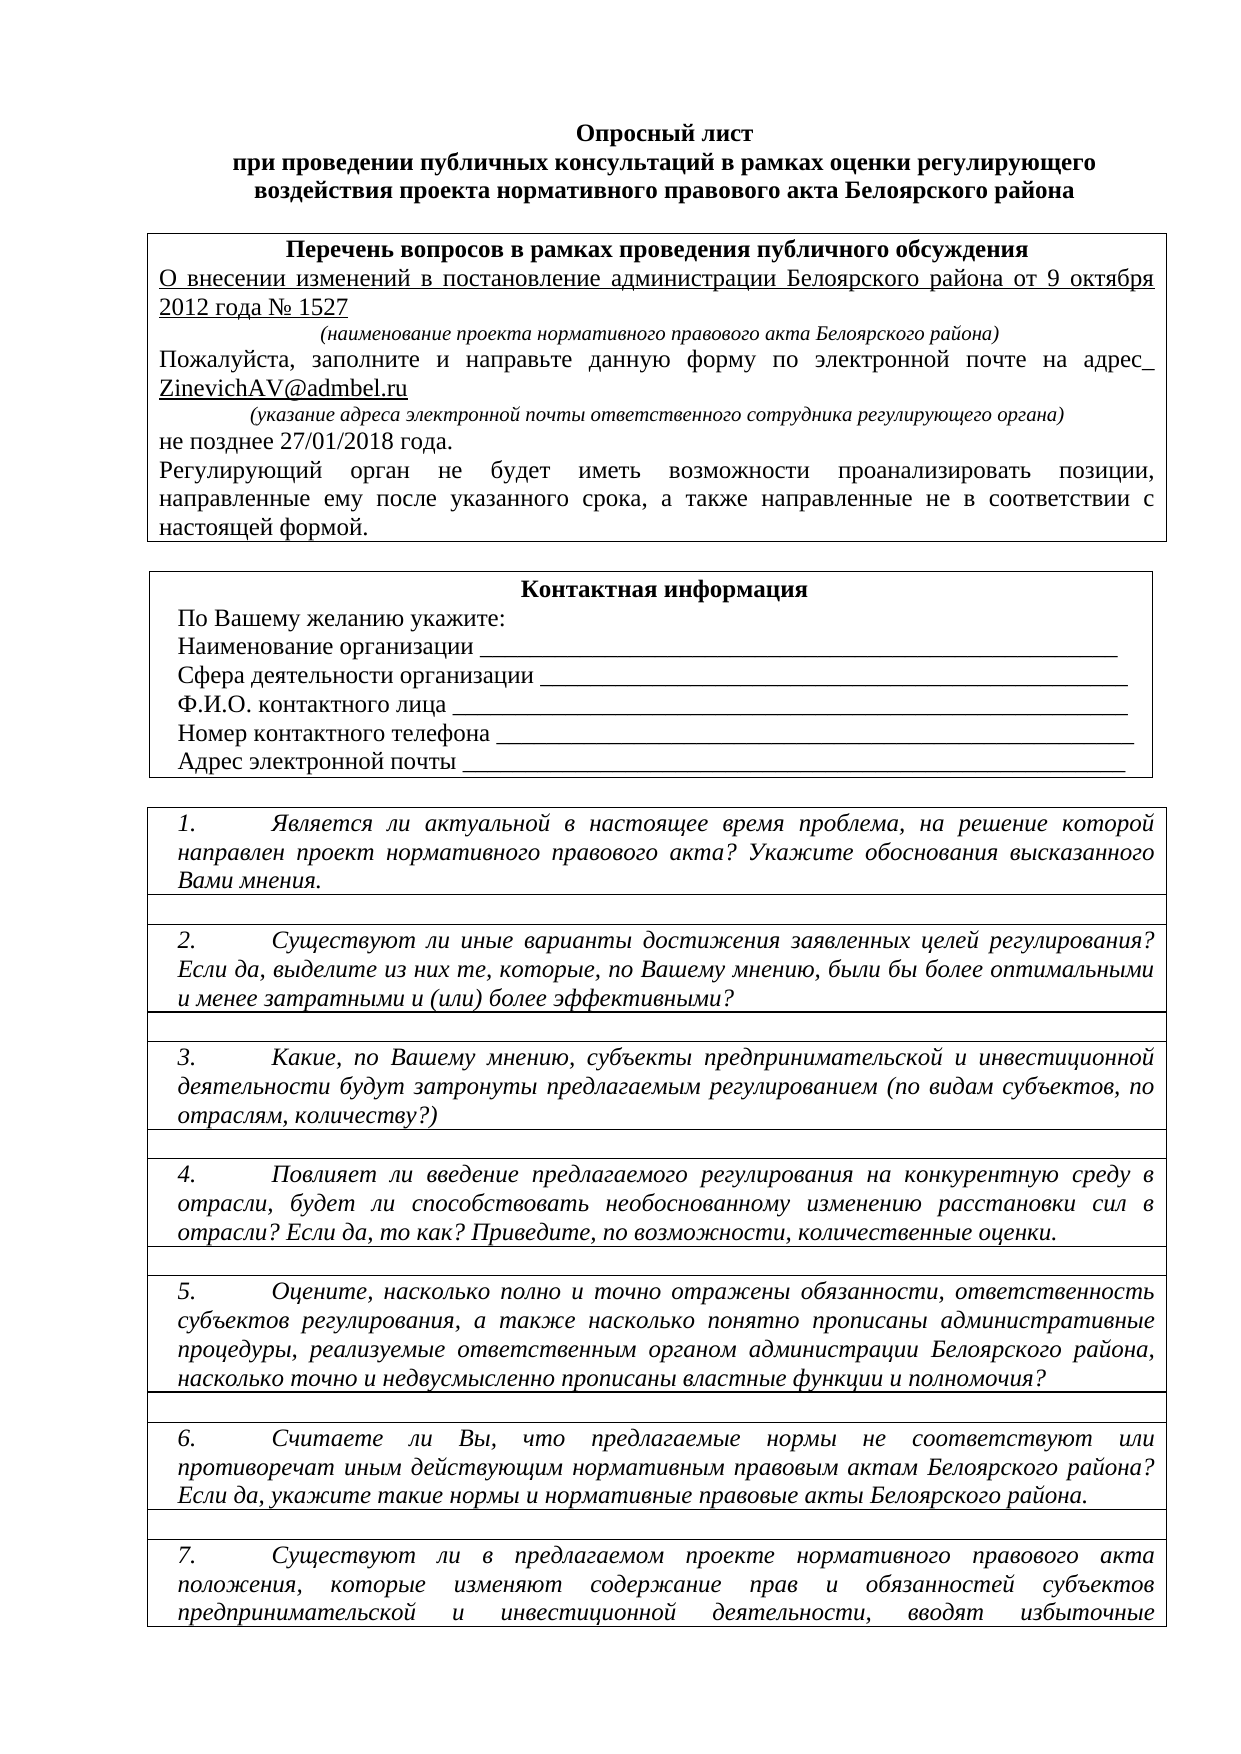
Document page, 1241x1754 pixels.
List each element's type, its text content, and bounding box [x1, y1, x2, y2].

table_cell [148, 1130, 1166, 1158]
table_cell Существуют ли иные варианты достижения заявленных целей регулирования? Если да, выделите из них те, которые, по Вашему мнению, были бы более оптимальными и менее затратными и (или) более эффективными? [148, 925, 1166, 1011]
table_cell Повлияет ли введение предлагаемого регулирования на конкурентную среду в отрасли, будет ли способствовать необоснованному изменению расстановки сил в отрасли? Если да, то как? Приведите, по возможности, количественные оценки. [148, 1159, 1166, 1246]
table_cell Какие, по Вашему мнению, субъекты предпринимательской и инвестиционной деятельности будут затронуты предлагаемым регулированием (по видам субъектов, по отраслям, количеству?) [148, 1042, 1166, 1128]
table_cell [148, 1247, 1166, 1275]
text Сфера деятельности организации _______________________________________________ [177, 660, 1152, 689]
text при проведении публичных консультаций в рамках оценки регулирующего воздействия проекта нормативного правового акта Белоярского района [177, 147, 1152, 204]
text Адрес электронной почты _____________________________________________________ [150, 743, 1152, 777]
table_cell [148, 895, 1166, 924]
table_cell Оцените, насколько полно и точно отражены обязанности, ответственность субъектов регулирования, а также насколько понятно прописаны административные процедуры, реализуемые ответственным органом администрации Белоярского района, насколько точно и недвусмысленно прописаны властные функции и полномочия? [148, 1276, 1166, 1391]
text Наименование организации ___________________________________________________ [177, 631, 1152, 660]
text Контактная информация [150, 572, 1152, 603]
table_cell Считаете ли Вы, что предлагаемые нормы не соответствуют или противоречат иным действующим нормативным правовым актам Белоярского района? Если да, укажите такие нормы и нормативные правовые акты Белоярского района. [148, 1423, 1166, 1509]
table_cell [148, 1393, 1166, 1422]
text Ф.И.О. контактного лица ______________________________________________________ [177, 689, 1152, 718]
table_cell [148, 1013, 1166, 1041]
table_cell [148, 1540, 1166, 1626]
table_cell [148, 1510, 1166, 1539]
text По Вашему желанию укажите: [177, 603, 1152, 631]
table_header Перечень вопросов в рамках проведения публичного обсуждения О внесении изменений в постановление администрации Белоярского района от 9 октября 2012 года № 1527 (наименование проекта нормативного правового акта Белоярского района) Пожалуйста, заполните и направьте данную форму по электронной почте на адрес_ ZinevichAV@admbel.ru (указание адреса электронной почты ответственного сотрудника регулирующего органа) не позднее 27/01/2018 года. Регулирующий орган не будет иметь возможности проанализировать позиции, направленные ему после указанного срока, а также направленные не в соответствии с настоящей формой. [148, 234, 1166, 541]
table_header Является ли актуальной в настоящее время проблема, на решение которой направлен проект нормативного правового акта? Укажите обоснования высказанного Вами мнения. [148, 808, 1166, 894]
text Номер контактного телефона ___________________________________________________ [177, 718, 1152, 743]
text Опросный лист [177, 118, 1152, 147]
